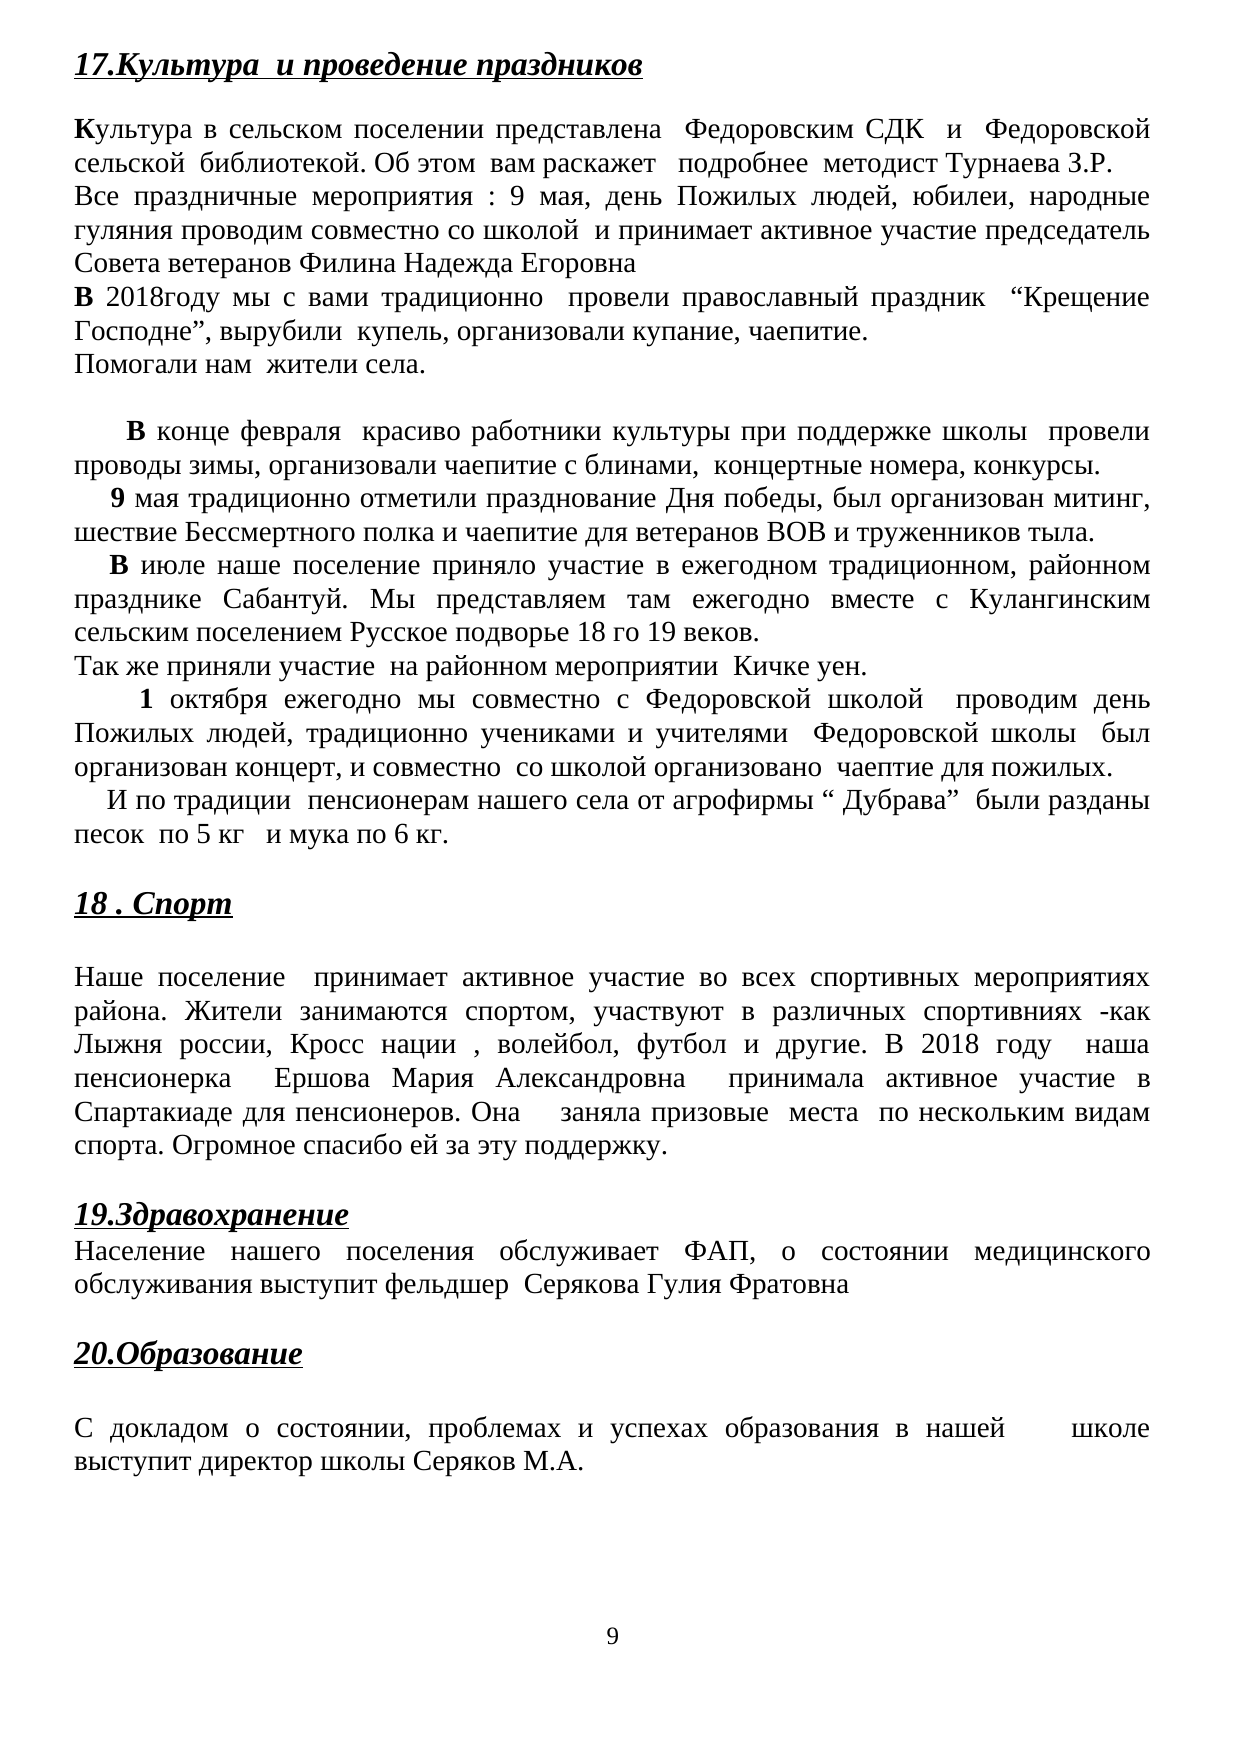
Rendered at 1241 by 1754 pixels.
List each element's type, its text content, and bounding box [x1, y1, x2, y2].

text 18 . Спорт [74, 883, 1152, 921]
text В 2018году мы с вами традиционно провели православный праздник “Крещение Господне”, вырубили купель, организовали купание, чаепитие. [74, 279, 1152, 346]
text 19.Здравохранение [74, 1194, 1152, 1233]
text 17.Культура и проведение праздников [74, 44, 1152, 83]
text И по традиции пенсионерам нашего села от агрофирмы “ Дубрава” были разданы песок по 5 кг и мука по 6 кг. [74, 782, 1152, 849]
text Все праздничные мероприятия : 9 мая, день Пожилых людей, юбилеи, народные гуляния проводим совместно со школой и принимает активное участие председатель Совета ветеранов Филина Надежда Егоровна [74, 178, 1152, 279]
text Культура в сельском поселении представлена Федоровским СДК и Федоровской сельской библиотекой. Об этом вам раскажет подробнее методист Турнаева З.Р. [74, 111, 1152, 178]
text Так же приняли участие на районном мероприятии Кичке уен. [74, 648, 1152, 682]
text В июле наше поселение приняло участие в ежегодном традиционном, районном празднике Сабантуй. Мы представляем там ежегодно вместе с Кулангинским сельским поселением Русское подворье 18 го 19 веков. [74, 547, 1152, 648]
text Наше поселение принимает активное участие во всех спортивных мероприятиях района. Жители занимаются спортом, участвуют в различных спортивниях -как Лыжня россии, Кросс нации , волейбол, футбол и другие. В 2018 году наша пенсионерка Ершова Мария Александровна принимала активное участие в Спартакиаде для пенсионеров. Она заняла призовые места по нескольким видам спорта. Огромное спасибо ей за эту поддержку. [74, 959, 1152, 1161]
text 9 мая традиционно отметили празднование Дня победы, был организован митинг, шествие Бессмертного полка и чаепитие для ветеранов ВОВ и труженников тыла. [74, 480, 1152, 547]
text Население нашего поселения обслуживает ФАП, о состоянии медицинского обслуживания выступит фельдшер Серякова Гулия Фратовна [74, 1233, 1152, 1300]
text С докладом о состоянии, проблемах и успехах образования в нашей школе выступит директор школы Серяков М.А. [74, 1410, 1152, 1477]
text В конце февраля красиво работники культуры при поддержке школы провели проводы зимы, организовали чаепитие с блинами, концертные номера, конкурсы. [74, 413, 1152, 480]
text 1 октября ежегодно мы совместно с Федоровской школой проводим день Пожилых людей, традиционно учениками и учителями Федоровской школы был организован концерт, и совместно со школой организовано чаептие для пожилых. [74, 682, 1152, 782]
text 20.Образование [74, 1333, 1152, 1372]
text Помогали нам жители села. [74, 346, 1152, 380]
